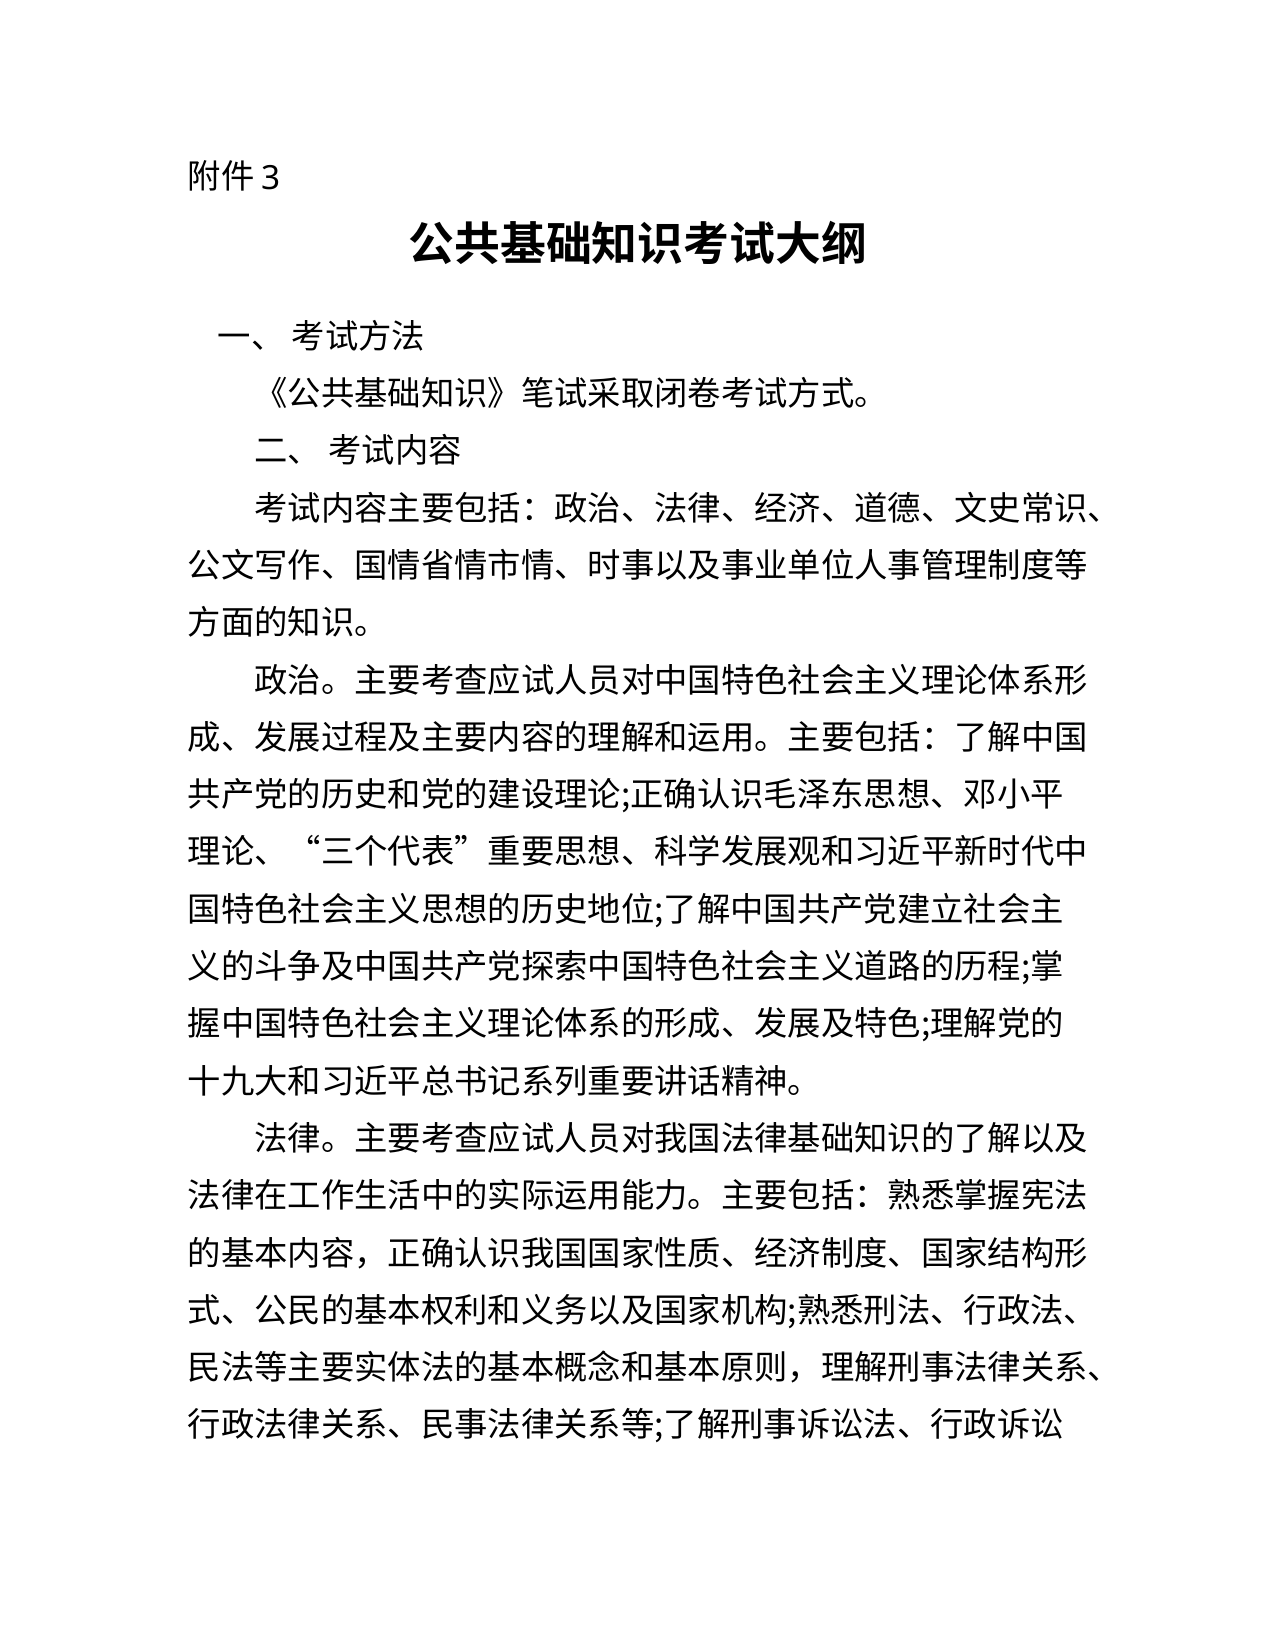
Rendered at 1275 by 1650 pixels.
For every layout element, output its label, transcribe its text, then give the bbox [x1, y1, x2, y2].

text 考试内容主要包括：政治、法律、经济、道德、文史常识、公文写作、国情省情市情、时事以及事业单位人事管理制度等方面的知识。 [187, 482, 1087, 653]
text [187, 1112, 1087, 1456]
text 附件3 [187, 150, 1087, 207]
text 政治。主要考查应试人员对中国特色社会主义理论体系形成、发展过程及主要内容的理解和运用。主要包括：了解中国共产党的历史和党的建设理论;正确认识毛泽东思想、邓小平理论、“三个代表”重要思想、科学发展观和习近平新时代中国特色社会主义思想的历史地位;了解中国共产党建立社会主义的斗争及中国共产党探索中国特色社会主义道路的历程;掌握中国特色社会主义理论体系的形成、发展及特色;理解党的十九大和习近平总书记系列重要讲话精神。 [187, 653, 1087, 1112]
text 公共基础知识考试大纲 [187, 207, 1087, 283]
text 二、 考试内容 [187, 424, 1087, 482]
text 《公共基础知识》笔试采取闭卷考试方式。 [187, 367, 1087, 424]
text 一、 考试方法 [187, 310, 1087, 367]
